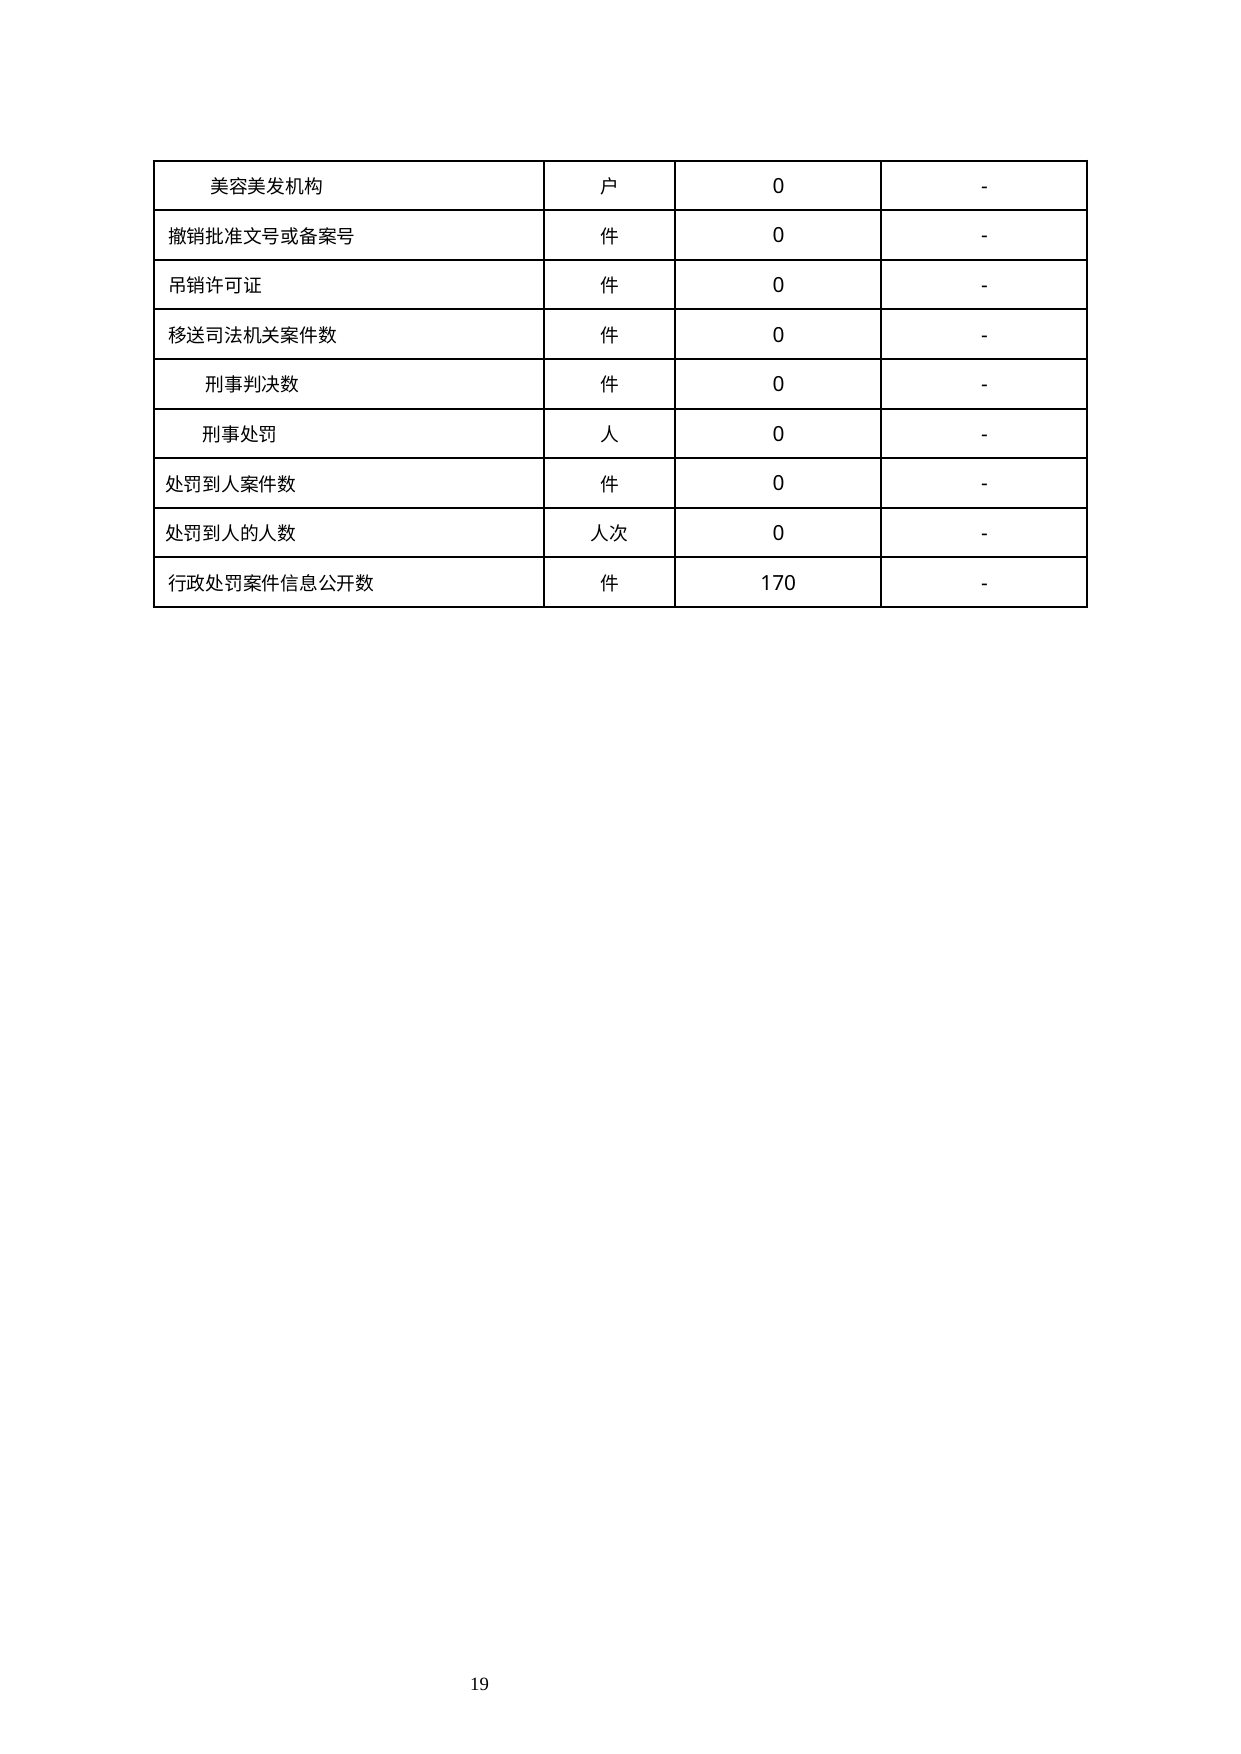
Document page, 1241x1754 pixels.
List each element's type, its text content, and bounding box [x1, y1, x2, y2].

table_cell - [882, 162, 1086, 209]
table_cell 移送司法机关案件数 [155, 310, 543, 358]
table_cell - [882, 410, 1086, 457]
table_cell 刑事判决数 [155, 360, 543, 407]
table_cell - [882, 509, 1086, 556]
table_cell 吊销许可证 [155, 261, 543, 308]
table_cell 撤销批准文号或备案号 [155, 211, 543, 259]
table_cell 人 [545, 410, 674, 457]
table_cell 件 [545, 211, 674, 259]
table_cell - [882, 261, 1086, 308]
table_cell 0 [676, 509, 880, 556]
table_cell 件 [545, 558, 674, 606]
table_cell 件 [545, 310, 674, 358]
table_cell 0 [676, 261, 880, 308]
table_cell 行政处罚案件信息公开数 [155, 558, 543, 606]
table_cell 人次 [545, 509, 674, 556]
table_cell - [882, 459, 1086, 507]
table_cell 件 [545, 261, 674, 308]
table_cell 0 [676, 211, 880, 259]
table_cell 170 [676, 558, 880, 606]
table_cell 美容美发机构 [155, 162, 543, 209]
table_cell - [882, 211, 1086, 259]
table_cell - [882, 360, 1086, 407]
table_cell 处罚到人的人数 [155, 509, 543, 556]
table_cell 0 [676, 459, 880, 507]
table_cell 处罚到人案件数 [155, 459, 543, 507]
table_cell 0 [676, 410, 880, 457]
table_cell 件 [545, 459, 674, 507]
table_cell 户 [545, 162, 674, 209]
table_cell 0 [676, 310, 880, 358]
table_cell 0 [676, 360, 880, 407]
table_cell - [882, 310, 1086, 358]
table_cell - [882, 558, 1086, 606]
table_cell 0 [676, 162, 880, 209]
table_cell 件 [545, 360, 674, 407]
table_cell 刑事处罚 [155, 410, 543, 457]
